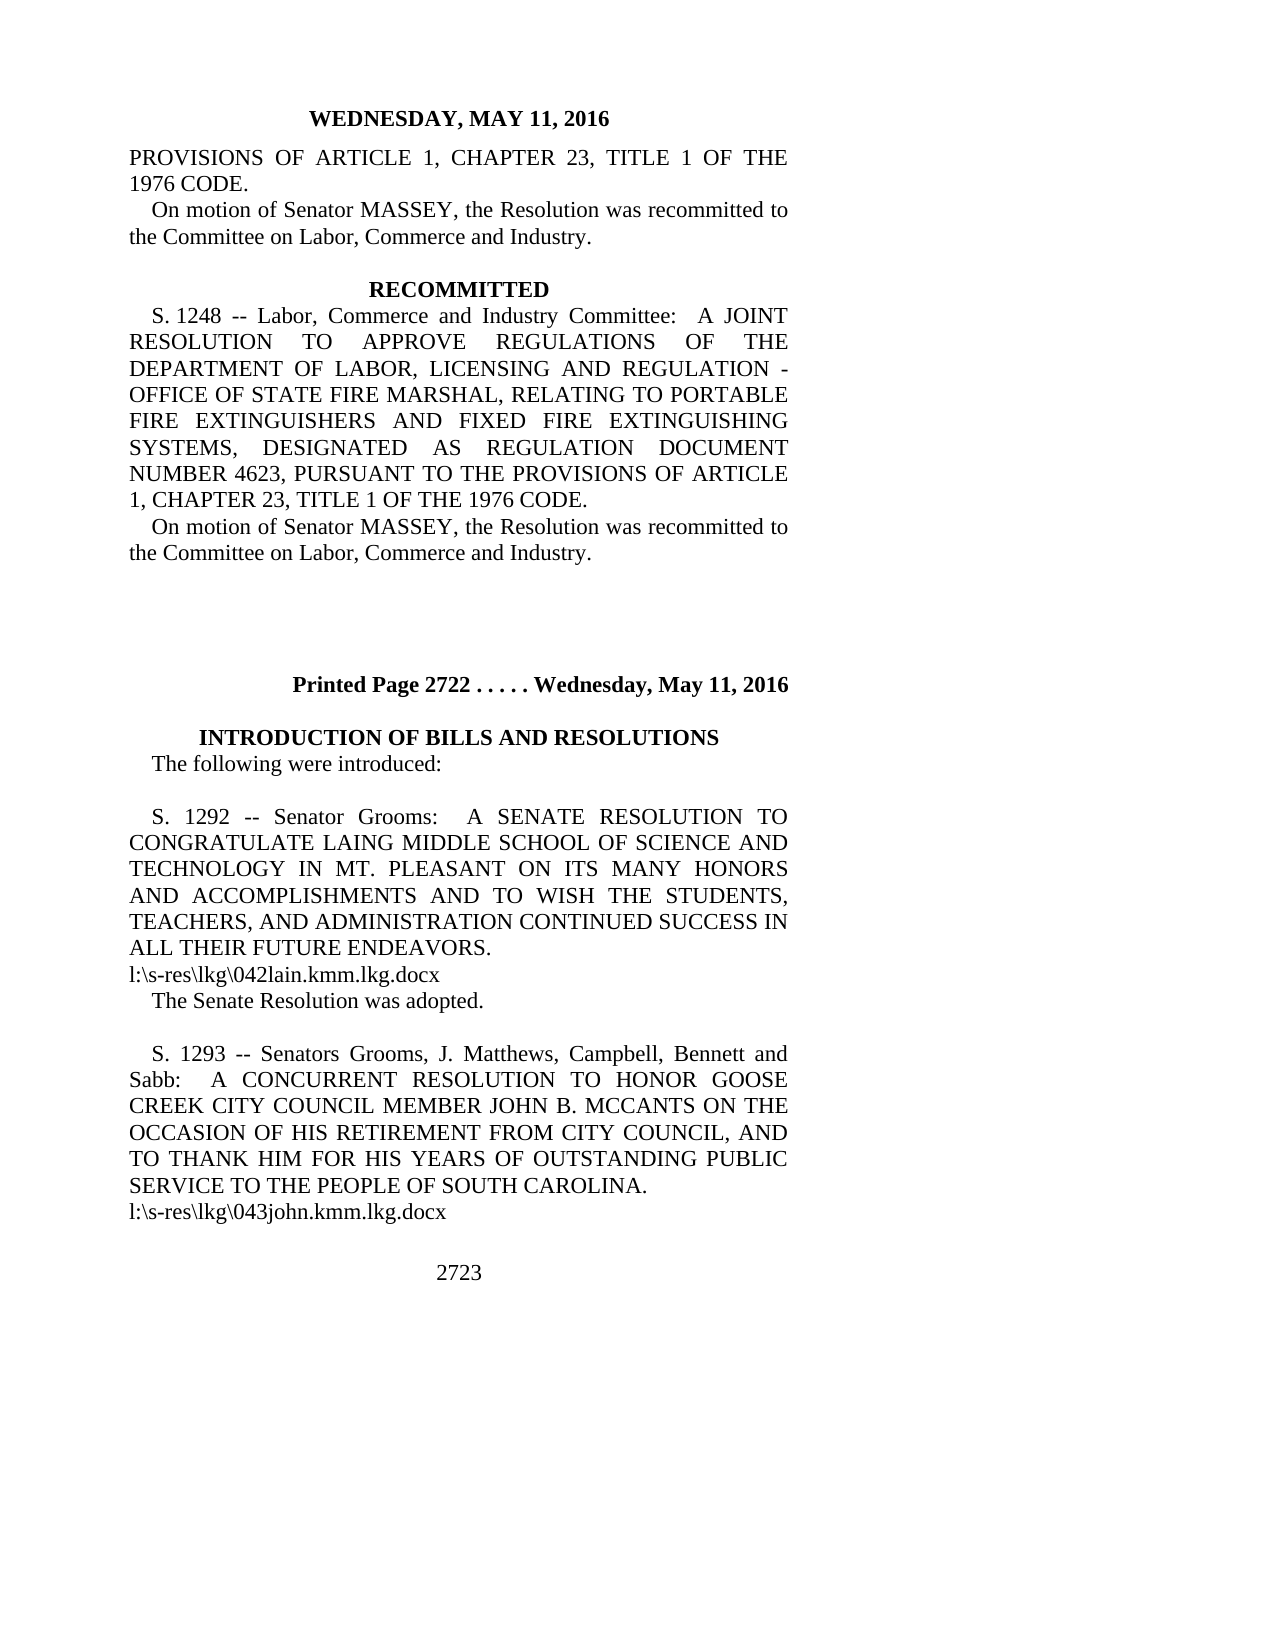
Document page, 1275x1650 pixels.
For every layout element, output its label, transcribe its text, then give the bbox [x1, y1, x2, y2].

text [129, 144, 789, 197]
text On motion of Senator MASSEY, the Resolution was recommitted to the Committee on Labor, Commerce and Industry. [129, 513, 789, 566]
text Printed Page 2722 . . . . . Wednesday, May 11, 2016 [129, 671, 789, 697]
text INTRODUCTION OF BILLS AND RESOLUTIONS [129, 724, 789, 750]
text RECOMMITTED [129, 276, 789, 302]
text The following were introduced: [129, 750, 789, 776]
text On motion of Senator MASSEY, the Resolution was recommitted to the Committee on Labor, Commerce and Industry. [129, 197, 789, 249]
text The Senate Resolution was adopted. [129, 987, 789, 1013]
text S. 1292 -- Senator Grooms: A SENATE RESOLUTION TO CONGRATULATE LAING MIDDLE SCHOOL OF SCIENCE AND TECHNOLOGY IN MT. PLEASANT ON ITS MANY HONORS AND ACCOMPLISHMENTS AND TO WISH THE STUDENTS, TEACHERS, AND ADMINISTRATION CONTINUED SUCCESS IN ALL THEIR FUTURE ENDEAVORS. [129, 803, 789, 961]
text l:\s-res\lkg\043john.kmm.lkg.docx [129, 1198, 789, 1224]
text l:\s-res\lkg\042lain.kmm.lkg.docx [129, 961, 789, 987]
text S. 1248 -- Labor, Commerce and Industry Committee: A JOINT RESOLUTION TO APPROVE REGULATIONS OF THE DEPARTMENT OF LABOR, LICENSING AND REGULATION - OFFICE OF STATE FIRE MARSHAL, RELATING TO PORTABLE FIRE EXTINGUISHERS AND FIXED FIRE EXTINGUISHING SYSTEMS, DESIGNATED AS REGULATION DOCUMENT NUMBER 4623, PURSUANT TO THE PROVISIONS OF ARTICLE 1, CHAPTER 23, TITLE 1 OF THE 1976 CODE. [129, 302, 789, 513]
text S. 1293 -- Senators Grooms, J. Matthews, Campbell, Bennett and Sabb: A CONCURRENT RESOLUTION TO HONOR GOOSE CREEK CITY COUNCIL MEMBER JOHN B. MCCANTS ON THE OCCASION OF HIS RETIREMENT FROM CITY COUNCIL, AND TO THANK HIM FOR HIS YEARS OF OUTSTANDING PUBLIC SERVICE TO THE PEOPLE OF SOUTH CAROLINA. [129, 1040, 789, 1198]
